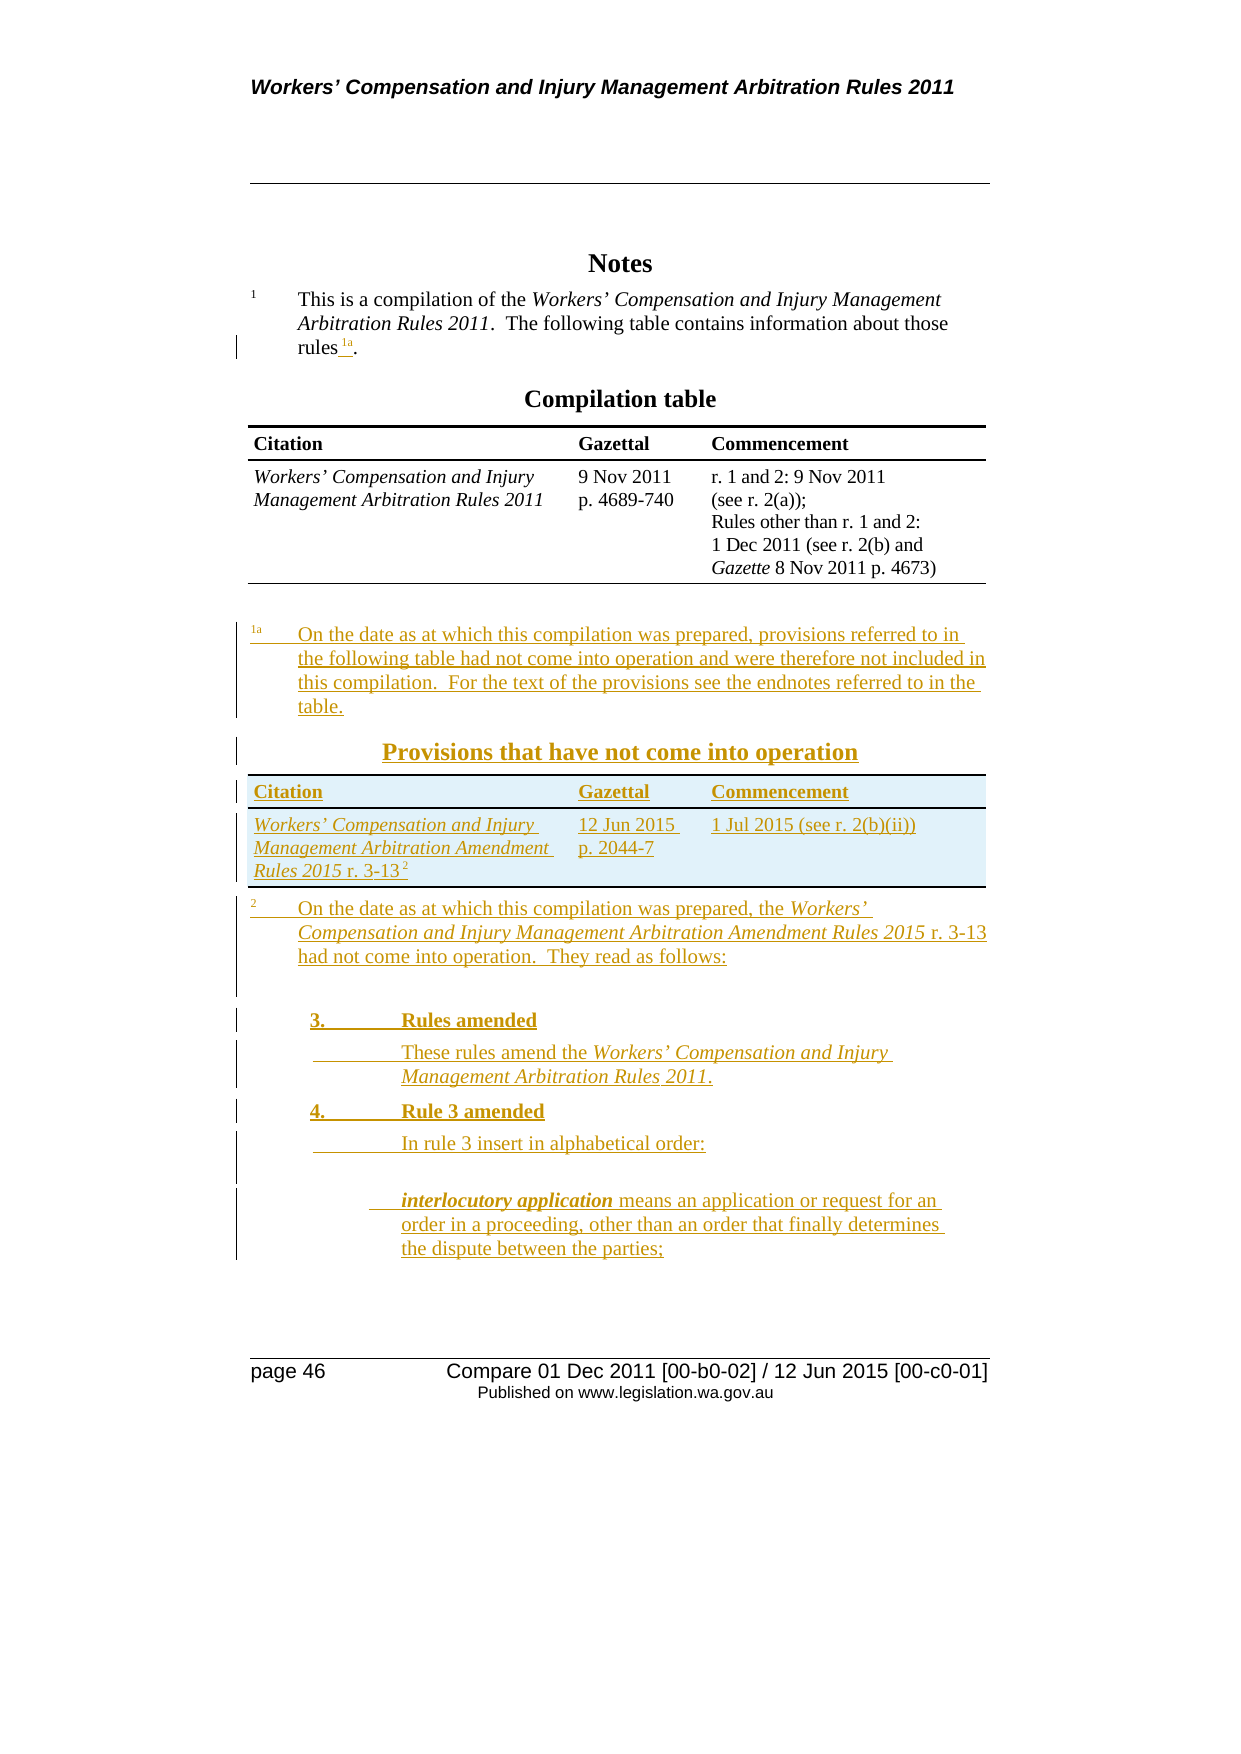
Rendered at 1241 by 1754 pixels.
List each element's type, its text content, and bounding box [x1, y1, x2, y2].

text 1 This is a compilation of the Workers’ Compensation and Injury Management Arbitration Rules 2011. The following table contains information about those rules. [250, 287, 990, 359]
table_header Gazettal [572, 428, 705, 459]
table_header Commencement [705, 428, 986, 459]
subtitle Compilation table [250, 384, 990, 413]
table_cell Workers’ Compensation and Injury Management Arbitration Rules 2011 [248, 461, 572, 583]
table_cell r. 1 and 2: 9 Nov 2011 (see r. 2(a)); Rules other than r. 1 and 2: 1 Dec 2011 (see r. 2(b) and Gazette 8 Nov 2011 p. 4673) [705, 461, 986, 583]
subtitle Notes [250, 247, 990, 279]
table_cell 9 Nov 2011 p. 4689-740 [572, 461, 705, 583]
table_header Citation [248, 428, 572, 459]
